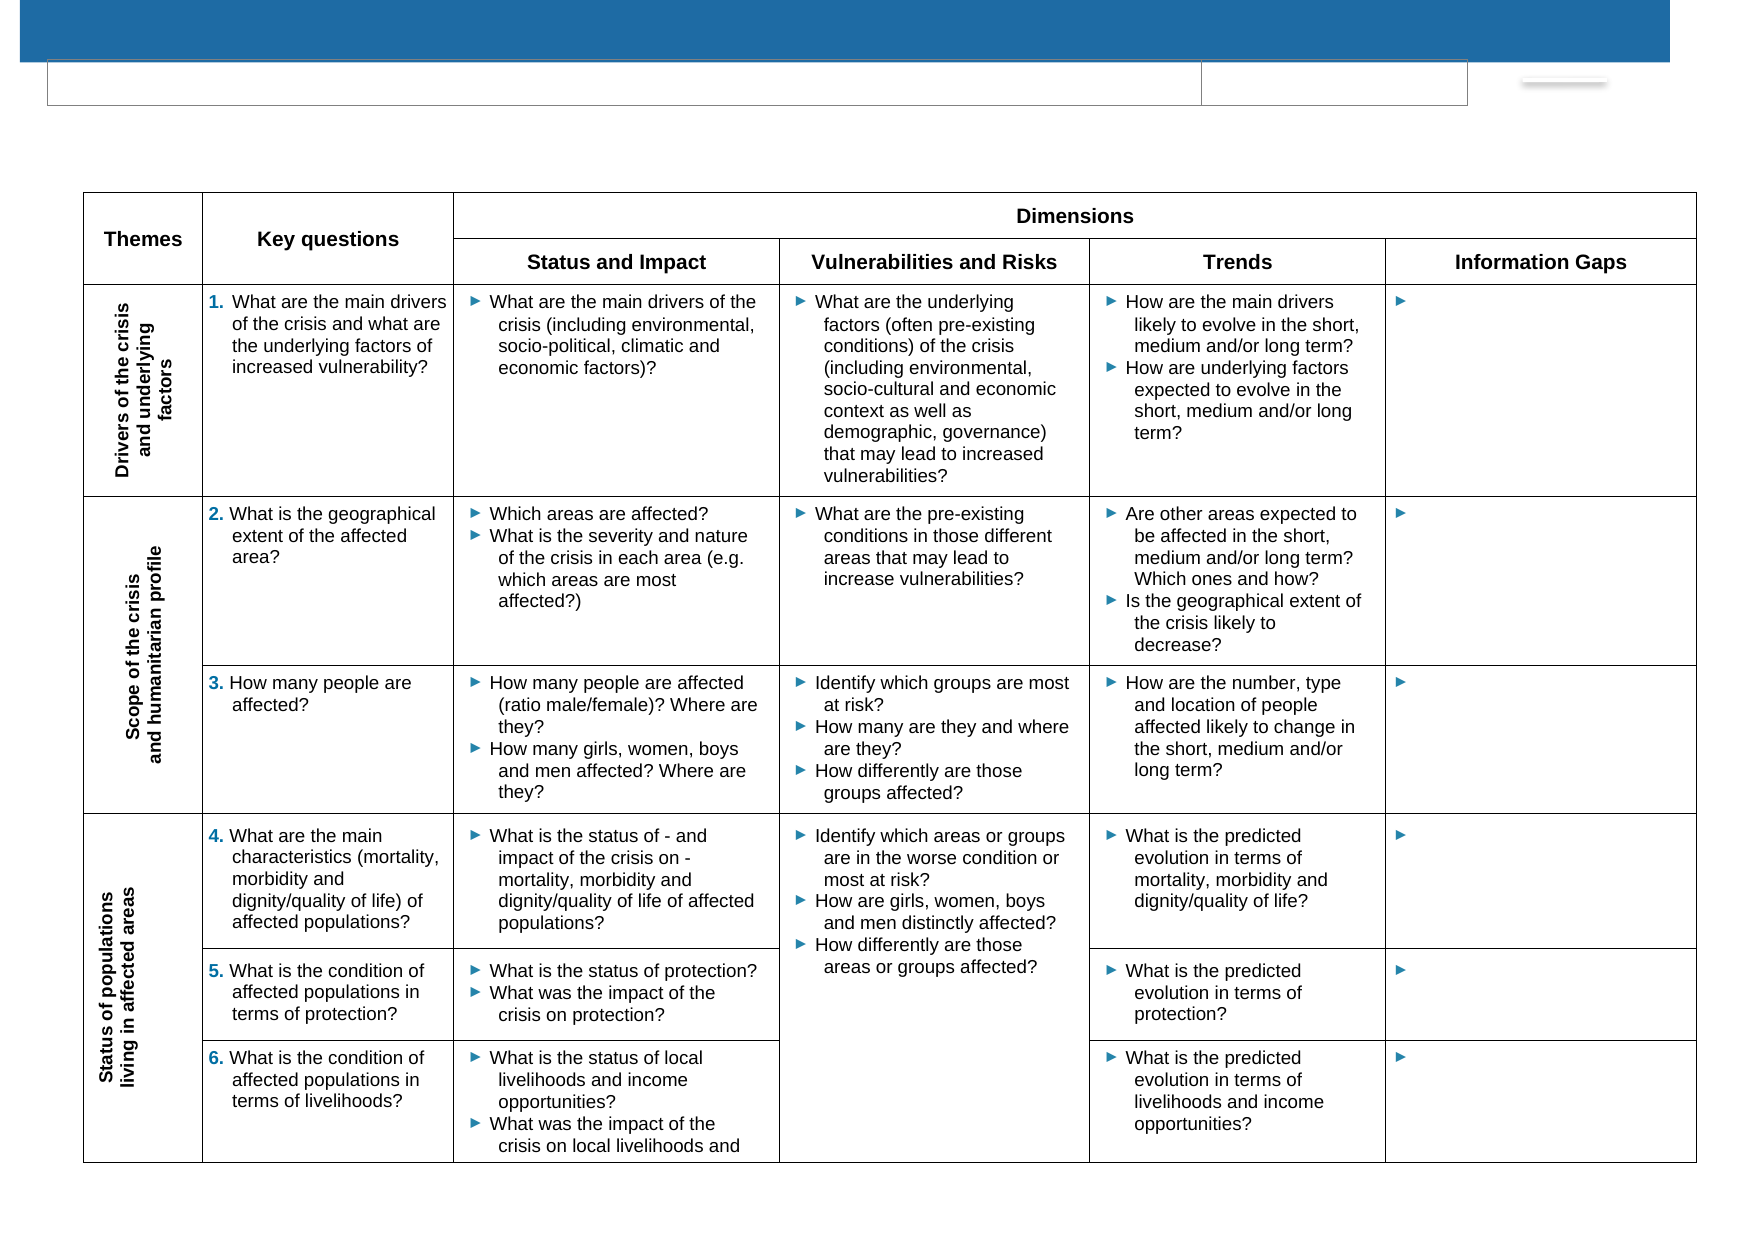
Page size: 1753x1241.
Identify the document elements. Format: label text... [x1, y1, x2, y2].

table_cell Status and Impact [454, 239, 779, 284]
table_header MIRA FRAMEWORK  [48, 60, 1201, 105]
table_cell What is the status of - and impact of the crisis on - mortality, morbidity and dignity/quality of life of affected populations? [454, 814, 779, 948]
table_cell 3. How many people are affected? [203, 666, 453, 813]
table_cell Information Gaps [1386, 239, 1696, 284]
table_cell What are the main drivers of the crisis (including environmental, socio-political, climatic and economic factors)? [454, 285, 779, 496]
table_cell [203, 1041, 453, 1162]
table_cell [1386, 285, 1696, 496]
table_cell Vulnerabilities and Risks [780, 239, 1089, 284]
table_cell What is the predicted evolution in terms of mortality, morbidity and dignity/quality of life? [1090, 814, 1385, 948]
table_cell Identify which areas or groups are in the worse condition or most at risk? How are girls, women, boys and men distinctly affected? How differently are those areas or groups affected? [780, 814, 1089, 1162]
table_cell What is the predicted evolution in terms of protection? [1090, 949, 1385, 1040]
table_cell 5. What is the condition of affected populations in terms of protection? [203, 949, 453, 1040]
table_cell How are the number, type and location of people affected likely to change in the short, medium and/or long term? [1090, 666, 1385, 813]
table_cell Status of populations living in affected areas [84, 814, 202, 1162]
table_cell Are other areas expected to be affected in the short, medium and/or long term? Which ones and how? Is the geographical extent of the crisis likely to decrease? [1090, 497, 1385, 665]
table_cell [1386, 497, 1696, 665]
table_cell [1386, 1041, 1696, 1162]
table_cell [1386, 666, 1696, 813]
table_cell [1090, 1041, 1385, 1162]
table_cell How are the main drivers likely to evolve in the short, medium and/or long term? How are underlying factors expected to evolve in the short, medium and/or long term? [1090, 285, 1385, 496]
table_cell Scope of the crisis and humanitarian profile [84, 497, 202, 813]
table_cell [454, 1041, 779, 1162]
table_cell What is the status of protection? What was the impact of the crisis on protection? [454, 949, 779, 1040]
table_header [1202, 60, 1467, 105]
table_cell Drivers of the crisis and underlying factors [84, 285, 202, 496]
table_cell 4. What are the main characteristics (mortality, morbidity and dignity/quality of life) of affected populations? [203, 814, 453, 948]
table_cell Identify which groups are most at risk? How many are they and where are they? How differently are those groups affected? [780, 666, 1089, 813]
table_header Dimensions [454, 193, 1696, 238]
table_cell 1. What are the main drivers of the crisis and what are the underlying factors of increased vulnerability? [203, 285, 453, 496]
table_header Key questions [203, 193, 453, 284]
table_cell How many people are affected (ratio male/female)? Where are they? How many girls, women, boys and men affected? Where are they? [454, 666, 779, 813]
table_cell 2. What is the geographical extent of the affected area? [203, 497, 453, 665]
table_cell [1386, 814, 1696, 948]
table_header Themes [84, 193, 202, 284]
table_cell [1386, 949, 1696, 1040]
table_cell What are the underlying factors (often pre-existing conditions) of the crisis (including environmental, socio-cultural and economic context as well as demographic, governance) that may lead to increased vulnerabilities? [780, 285, 1089, 496]
table_cell Which areas are affected? What is the severity and nature of the crisis in each area (e.g. which areas are most affected?) [454, 497, 779, 665]
table_cell Trends [1090, 239, 1385, 284]
table_cell What are the pre-existing conditions in those different areas that may lead to increase vulnerabilities? [780, 497, 1089, 665]
